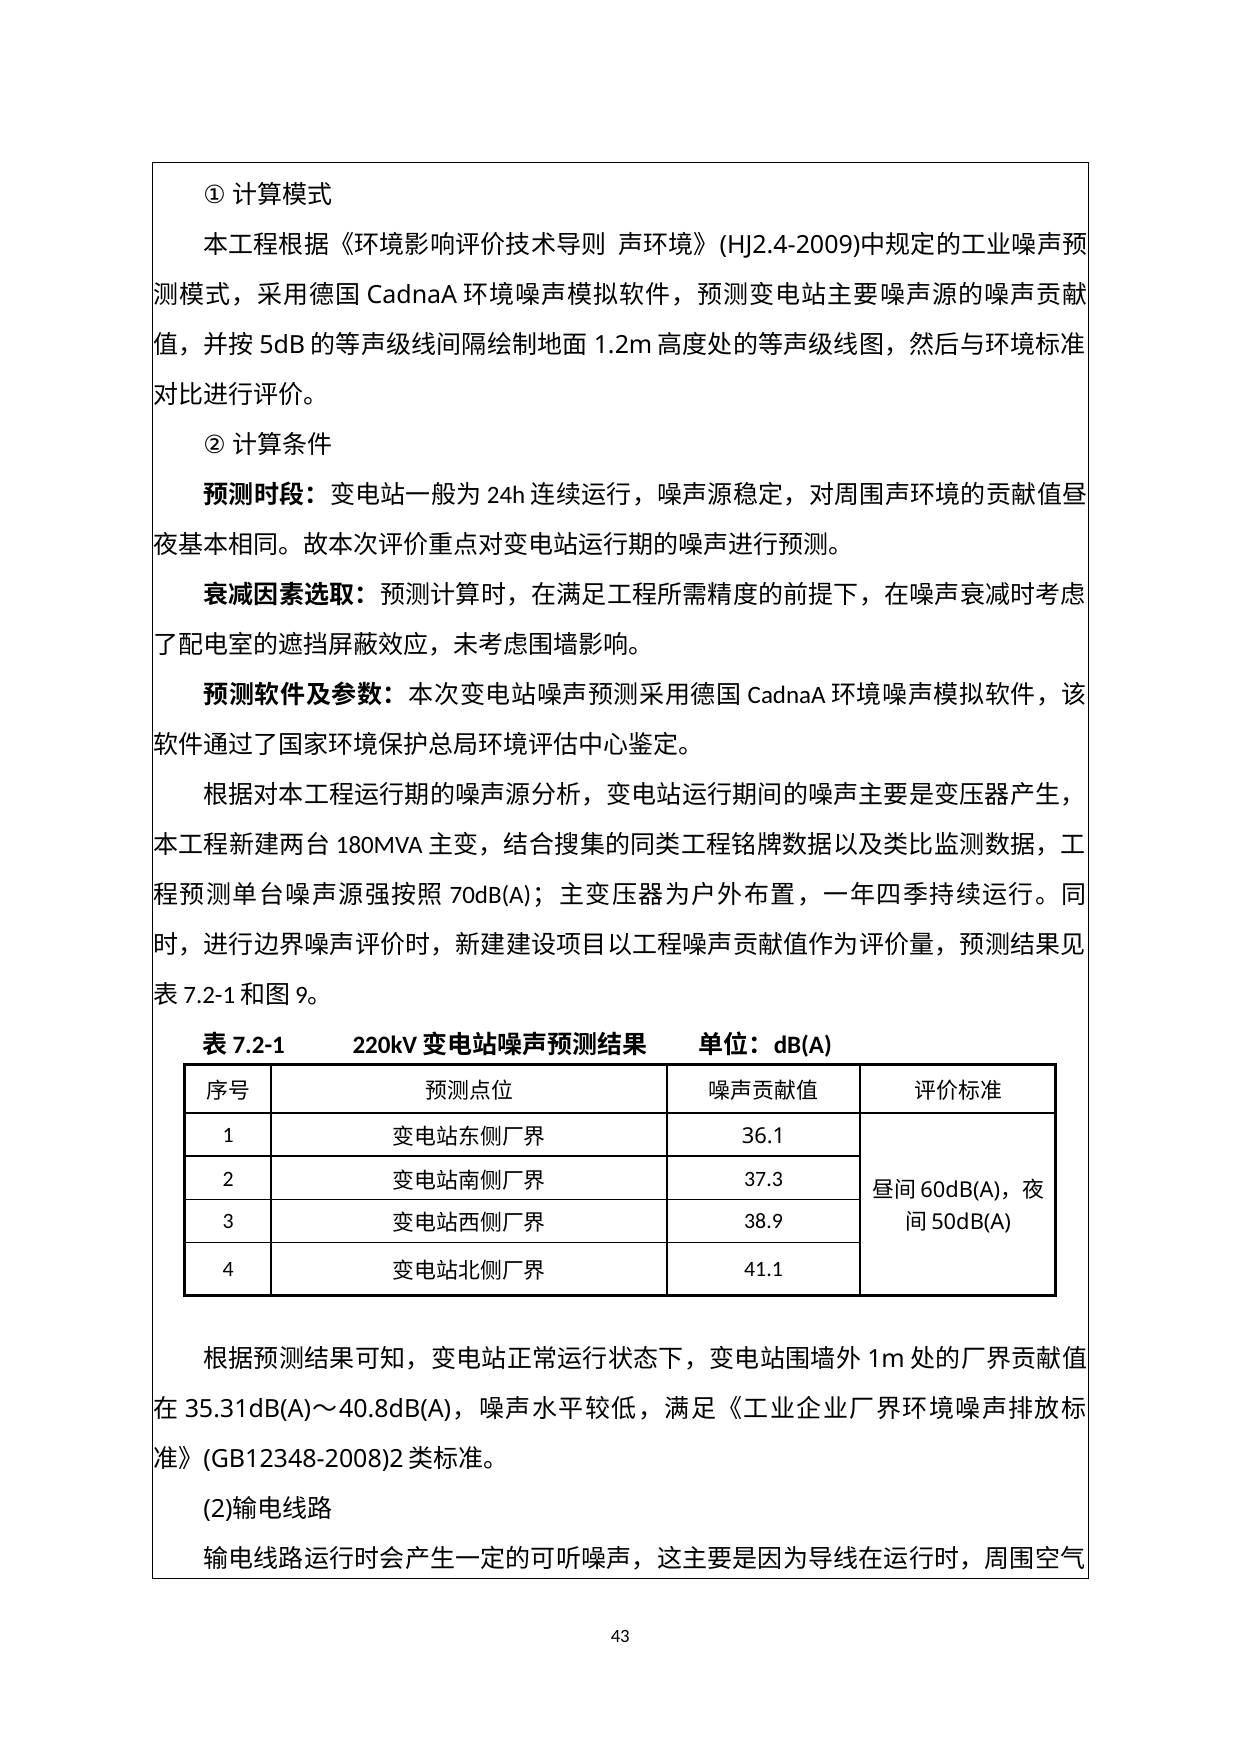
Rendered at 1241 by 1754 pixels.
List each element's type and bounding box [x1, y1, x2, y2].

table_cell [153, 163, 1088, 1578]
